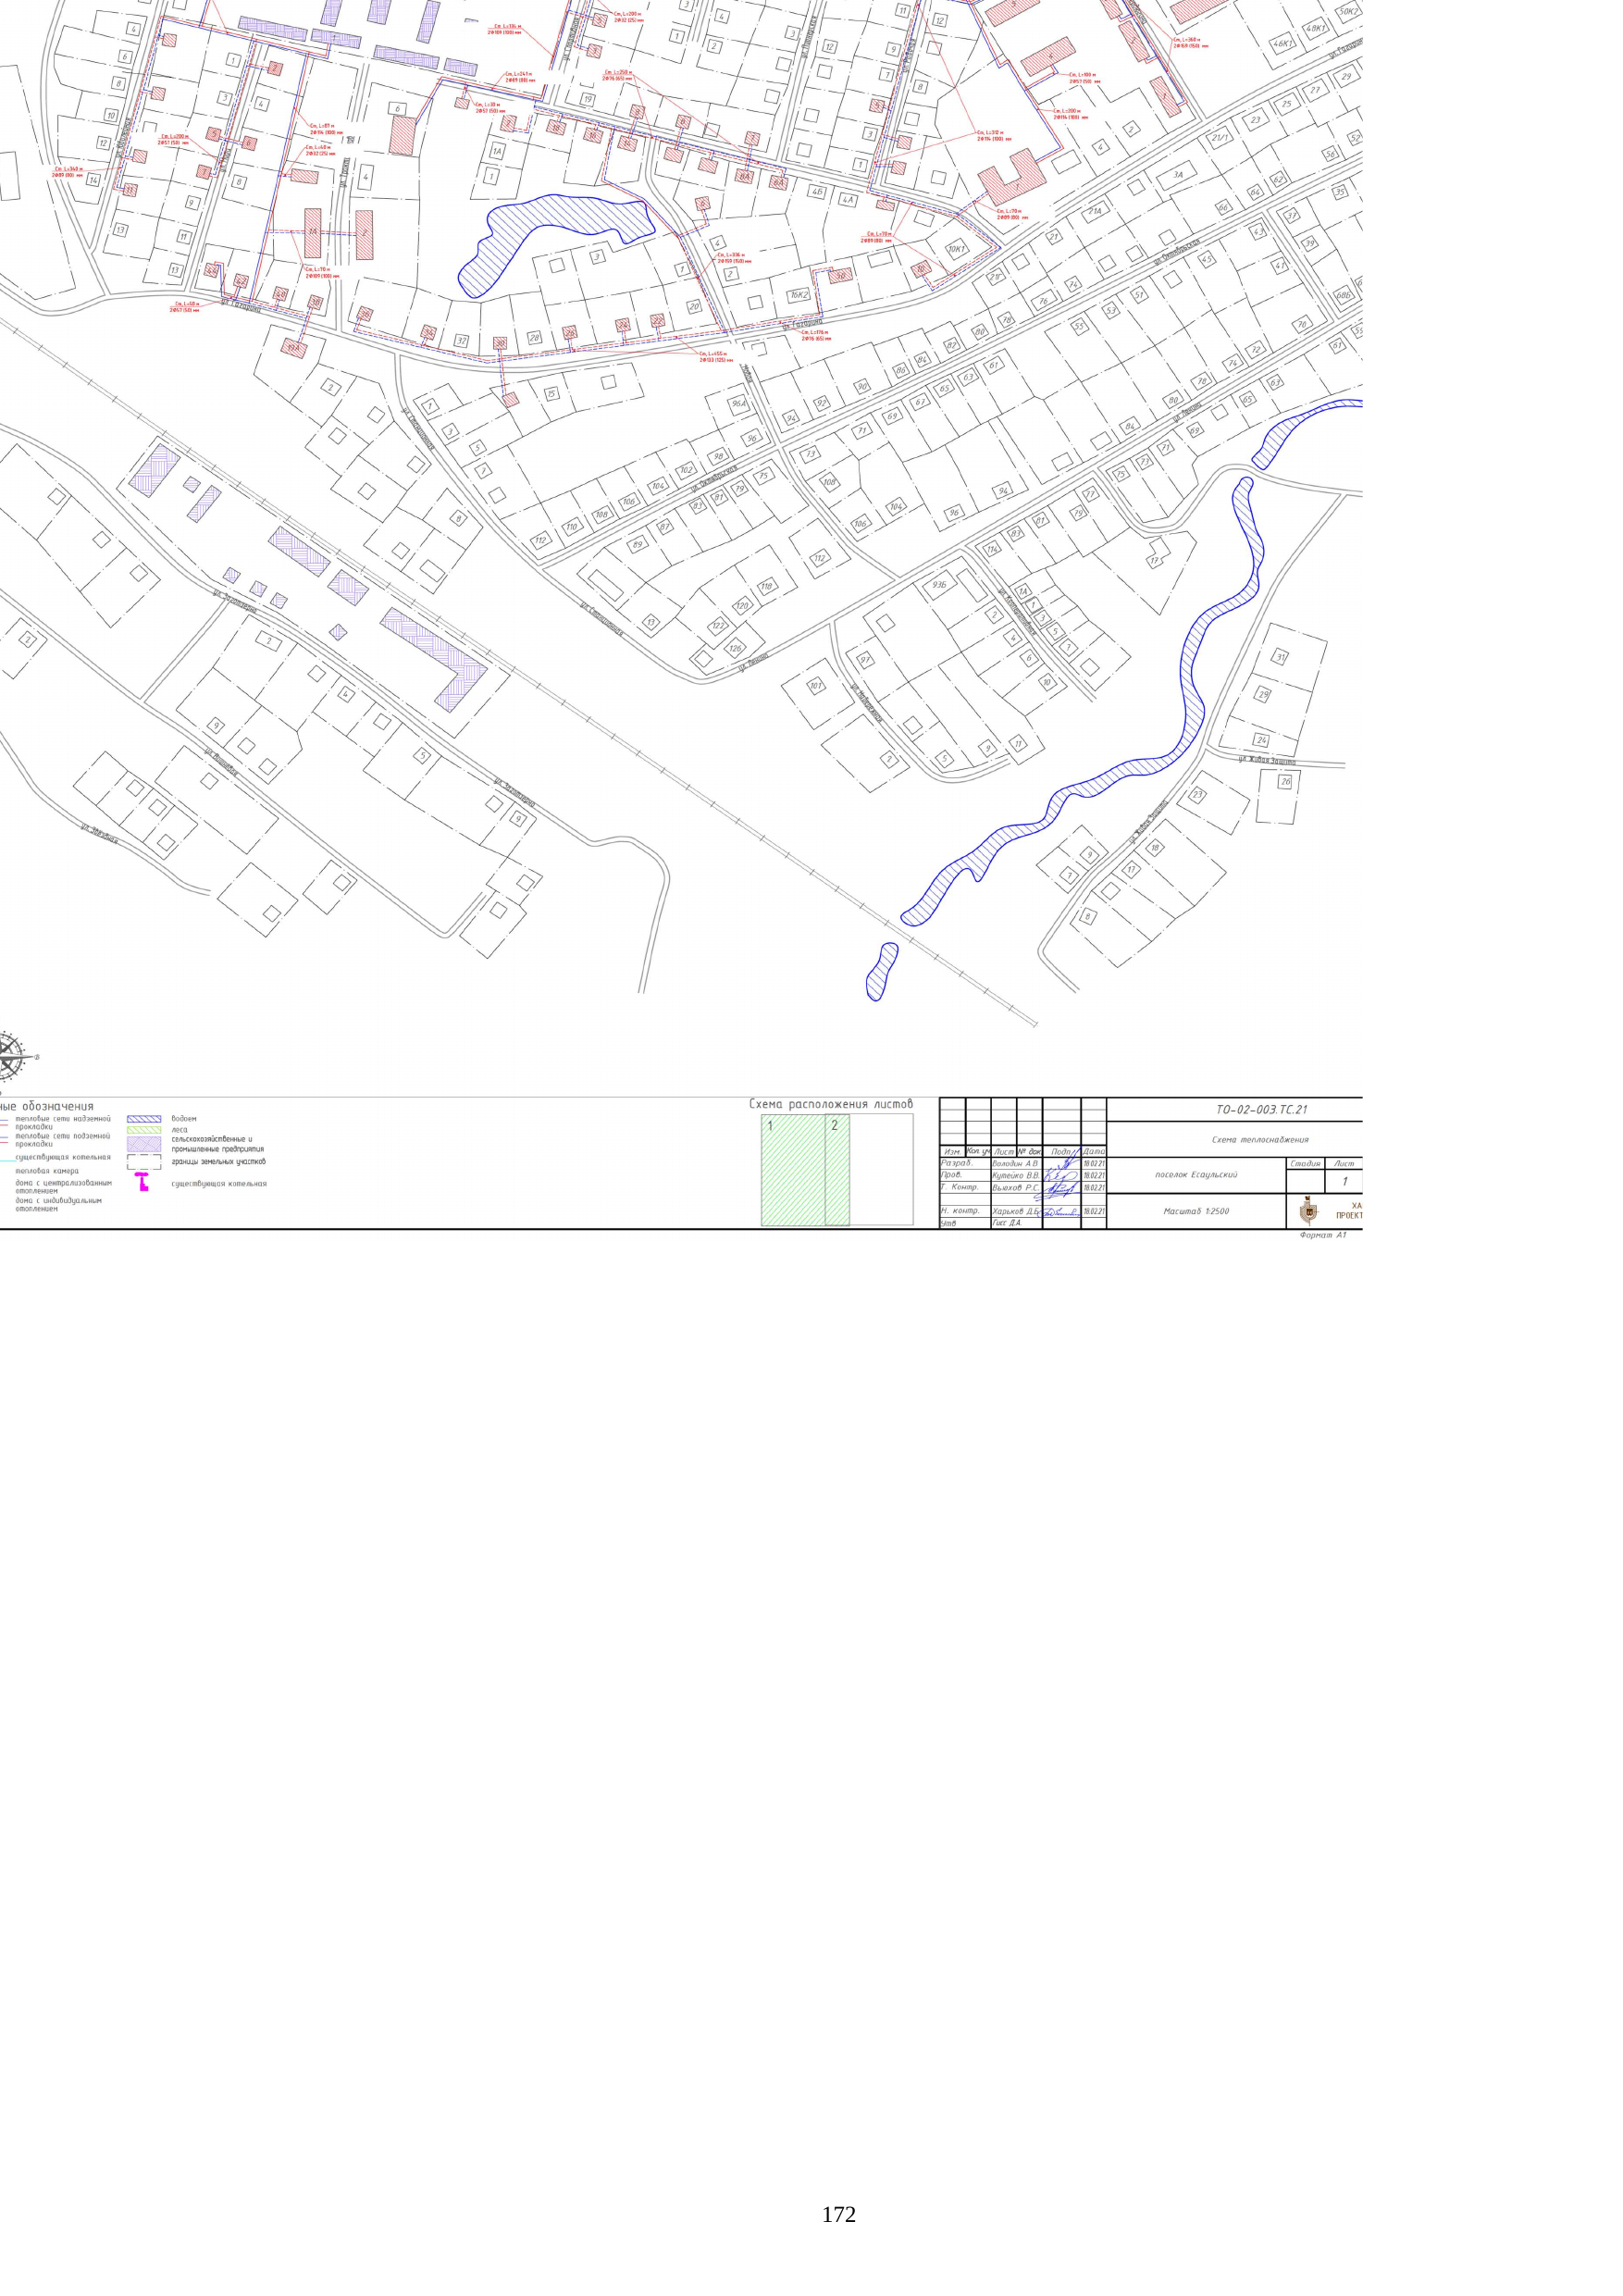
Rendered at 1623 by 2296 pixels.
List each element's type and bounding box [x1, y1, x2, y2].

picture [0, 0, 1363, 1241]
